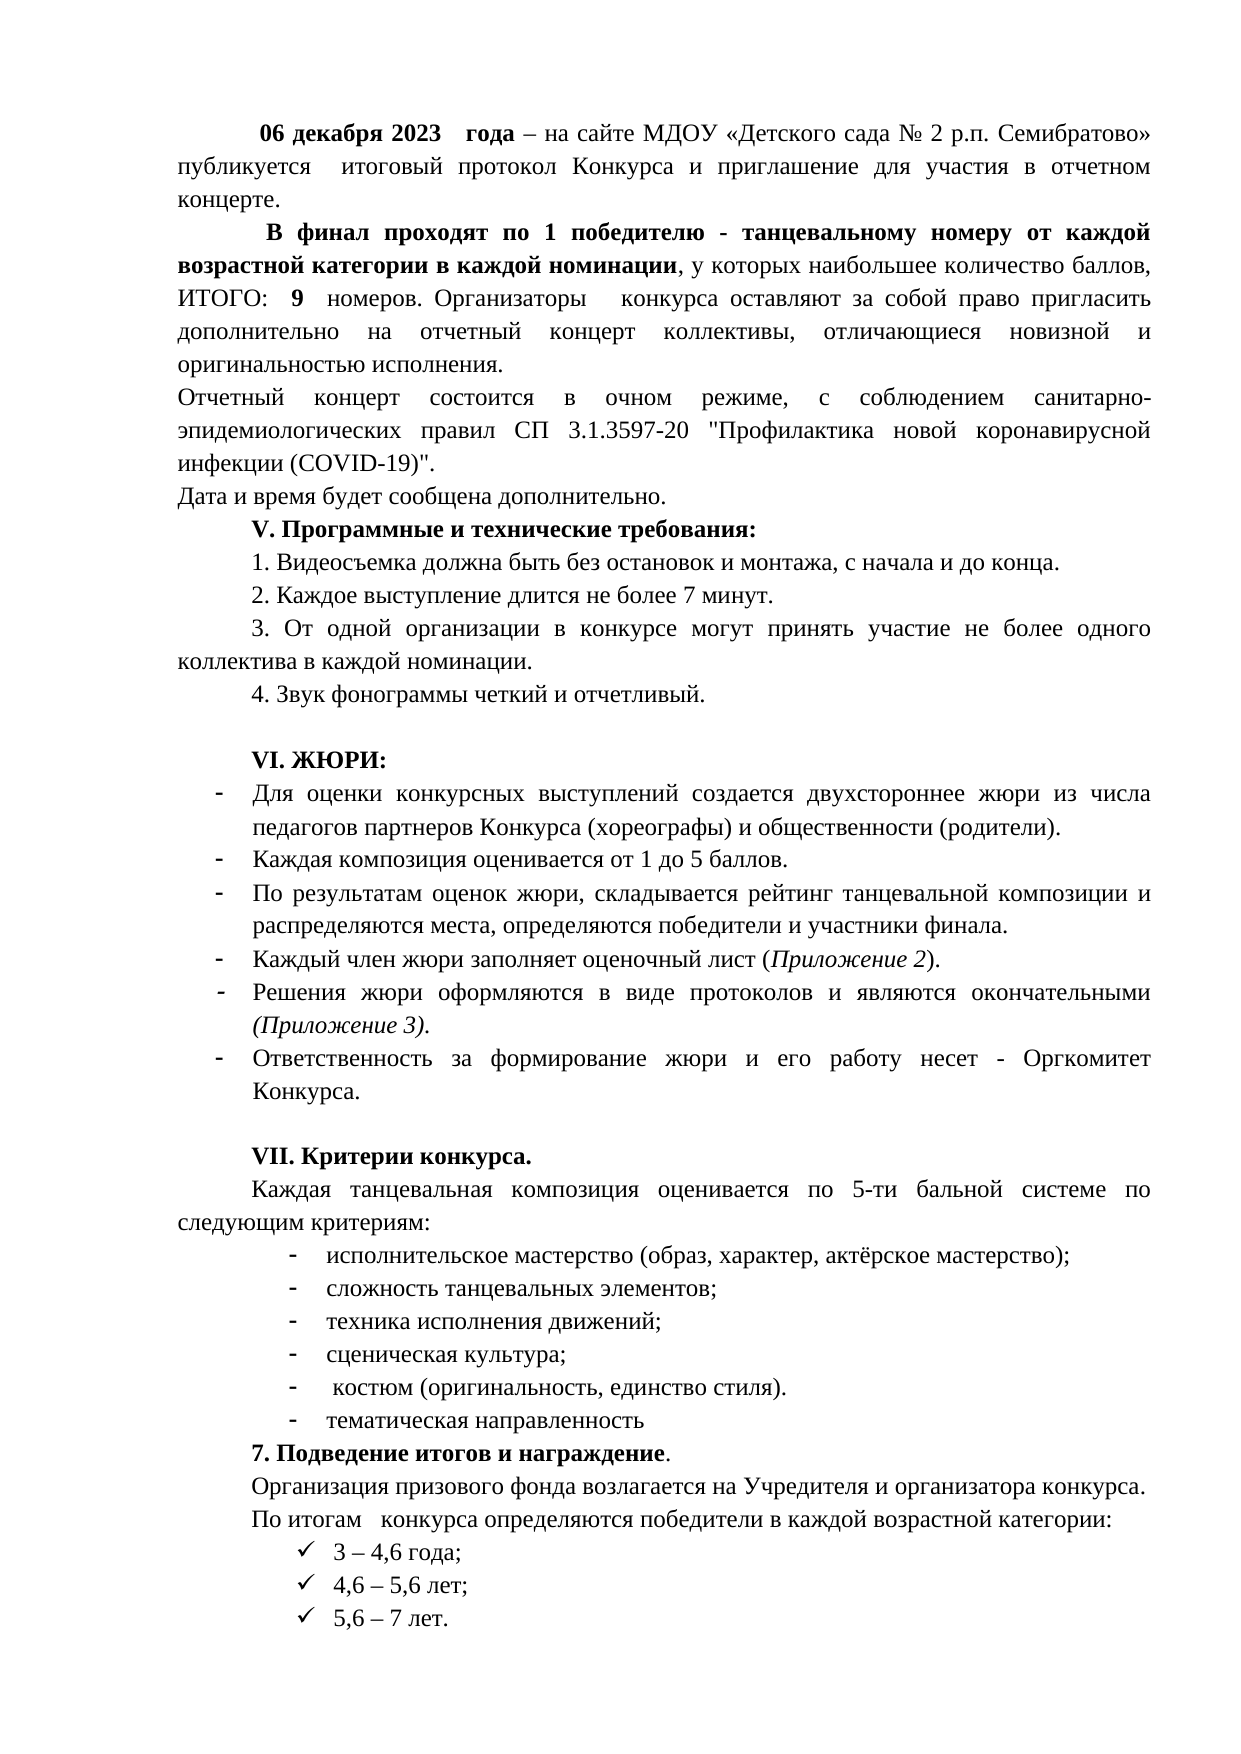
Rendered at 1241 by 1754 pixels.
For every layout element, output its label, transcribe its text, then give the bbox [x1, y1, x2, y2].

text VII. Критерии конкурса. [177, 1141, 1152, 1170]
list костюм (оригинальность, единство стиля). [288, 1372, 1152, 1401]
text В финал проходят по 1 победителю - танцевальному номеру от каждой возрастной категории в каждой номинации, у которых наибольшее количество баллов, ИТОГО: 9 номеров. Организаторы конкурса оставляют за собой право пригласить дополнительно на отчетный концерт коллективы, отличающиеся новизной и оригинальностью исполнения. [177, 217, 1152, 378]
text Каждая танцевальная композиция оценивается по 5-ти бальной системе по следующим критериям: [177, 1174, 1152, 1236]
text Организация призового фонда возлагается на Учредителя и организатора конкурса. [177, 1471, 1152, 1500]
list тематическая направленность [288, 1405, 1152, 1434]
text 2. Каждое выступление длится не более 7 минут. [177, 580, 1152, 609]
list техника исполнения движений; [288, 1306, 1152, 1335]
list сценическая культура; [288, 1339, 1152, 1368]
text Отчетный концерт состоится в очном режиме, с соблюдением санитарно-эпидемиологических правил СП 3.1.3597-20 "Профилактика новой коронавирусной инфекции (COVID-19)". [177, 382, 1152, 477]
list Решения жюри оформляются в виде протоколов и являются окончательными (Приложение 3). [215, 977, 1152, 1038]
text По итогам конкурса определяются победители в каждой возрастной категории: [177, 1504, 1152, 1533]
text Дата и время будет сообщена дополнительно. [177, 481, 1152, 510]
text 3. От одной организации в конкурсе могут принять участие не более одного коллектива в каждой номинации. [177, 613, 1152, 675]
text 1. Видеосъемка должна быть без остановок и монтажа, с начала и до конца. [177, 547, 1152, 576]
list исполнительское мастерство (образ, характер, актёрское мастерство); [288, 1240, 1152, 1269]
list 3 – 4,6 года; [296, 1537, 1152, 1566]
text V. Программные и технические требования: [177, 514, 1152, 543]
list Каждый член жюри заполняет оценочный лист (Приложение 2). [215, 944, 1152, 972]
list Каждая композиция оценивается от 1 до 5 баллов. [215, 844, 1152, 873]
text 06 декабря 2023 года – на сайте МДОУ «Детского сада № 2 р.п. Семибратово» публикуется итоговый протокол Конкурса и приглашение для участия в отчетном концерте. [177, 118, 1152, 213]
list 5,6 – 7 лет. [296, 1603, 1152, 1632]
list сложность танцевальных элементов; [288, 1273, 1152, 1302]
text 7. Подведение итогов и награждение. [177, 1438, 1152, 1467]
list Для оценки конкурсных выступлений создается двухстороннее жюри из числа педагогов партнеров Конкурса (хореографы) и общественности (родители). [215, 778, 1152, 840]
text 4. Звук фонограммы четкий и отчетливый. [177, 679, 1152, 708]
list Ответственность за формирование жюри и его работу несет - Оргкомитет Конкурса. [215, 1043, 1152, 1104]
list По результатам оценок жюри, складывается рейтинг танцевальной композиции и распределяются места, определяются победители и участники финала. [215, 878, 1152, 939]
text VI. ЖЮРИ: [177, 746, 1152, 774]
list 4,6 – 5,6 лет; [296, 1570, 1152, 1599]
